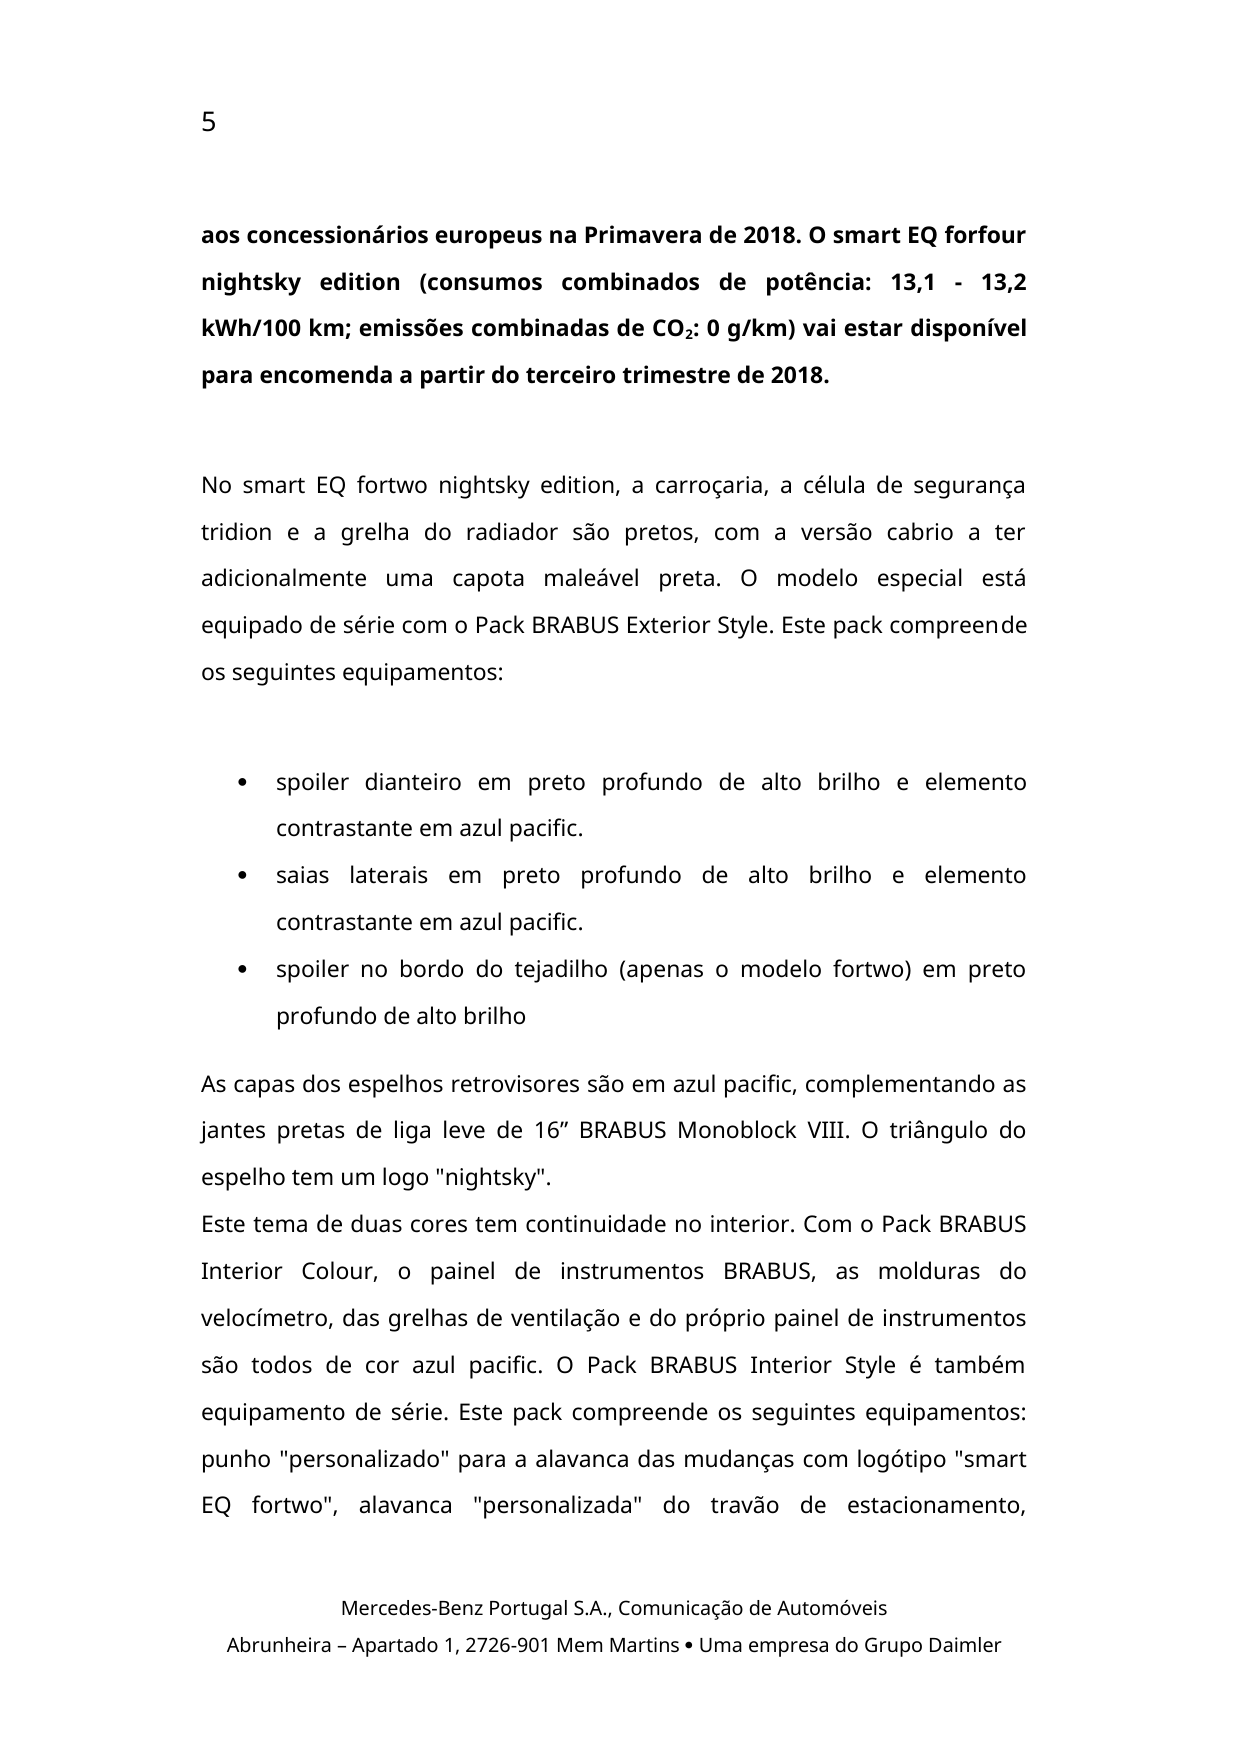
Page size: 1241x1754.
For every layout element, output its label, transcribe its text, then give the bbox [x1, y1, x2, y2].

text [201, 1208, 1028, 1521]
list spoiler dianteiro em preto profundo de alto brilho e elemento contrastante em azul pacific. [238, 765, 1028, 843]
list saias laterais em preto profundo de alto brilho e elemento contrastante em azul pacific. [238, 859, 1028, 937]
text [201, 218, 1028, 390]
text As capas dos espelhos retrovisores são em azul pacific, complementando as jantes pretas de liga leve de 16” BRABUS Monoblock VIII. O triângulo do espelho tem um logo "nightsky". [201, 1067, 1028, 1192]
list spoiler no bordo do tejadilho (apenas o modelo fortwo) em preto profundo de alto brilho [238, 953, 1028, 1031]
text No smart EQ fortwo nightsky edition, a carroçaria, a célula de segurança tridion e a grelha do radiador são pretos, com a versão cabrio a ter adicionalmente uma capota maleável preta. O modelo especial está equipado de série com o Pack BRABUS Exterior Style. Este pack compreende os seguintes equipamentos: [201, 468, 1028, 687]
